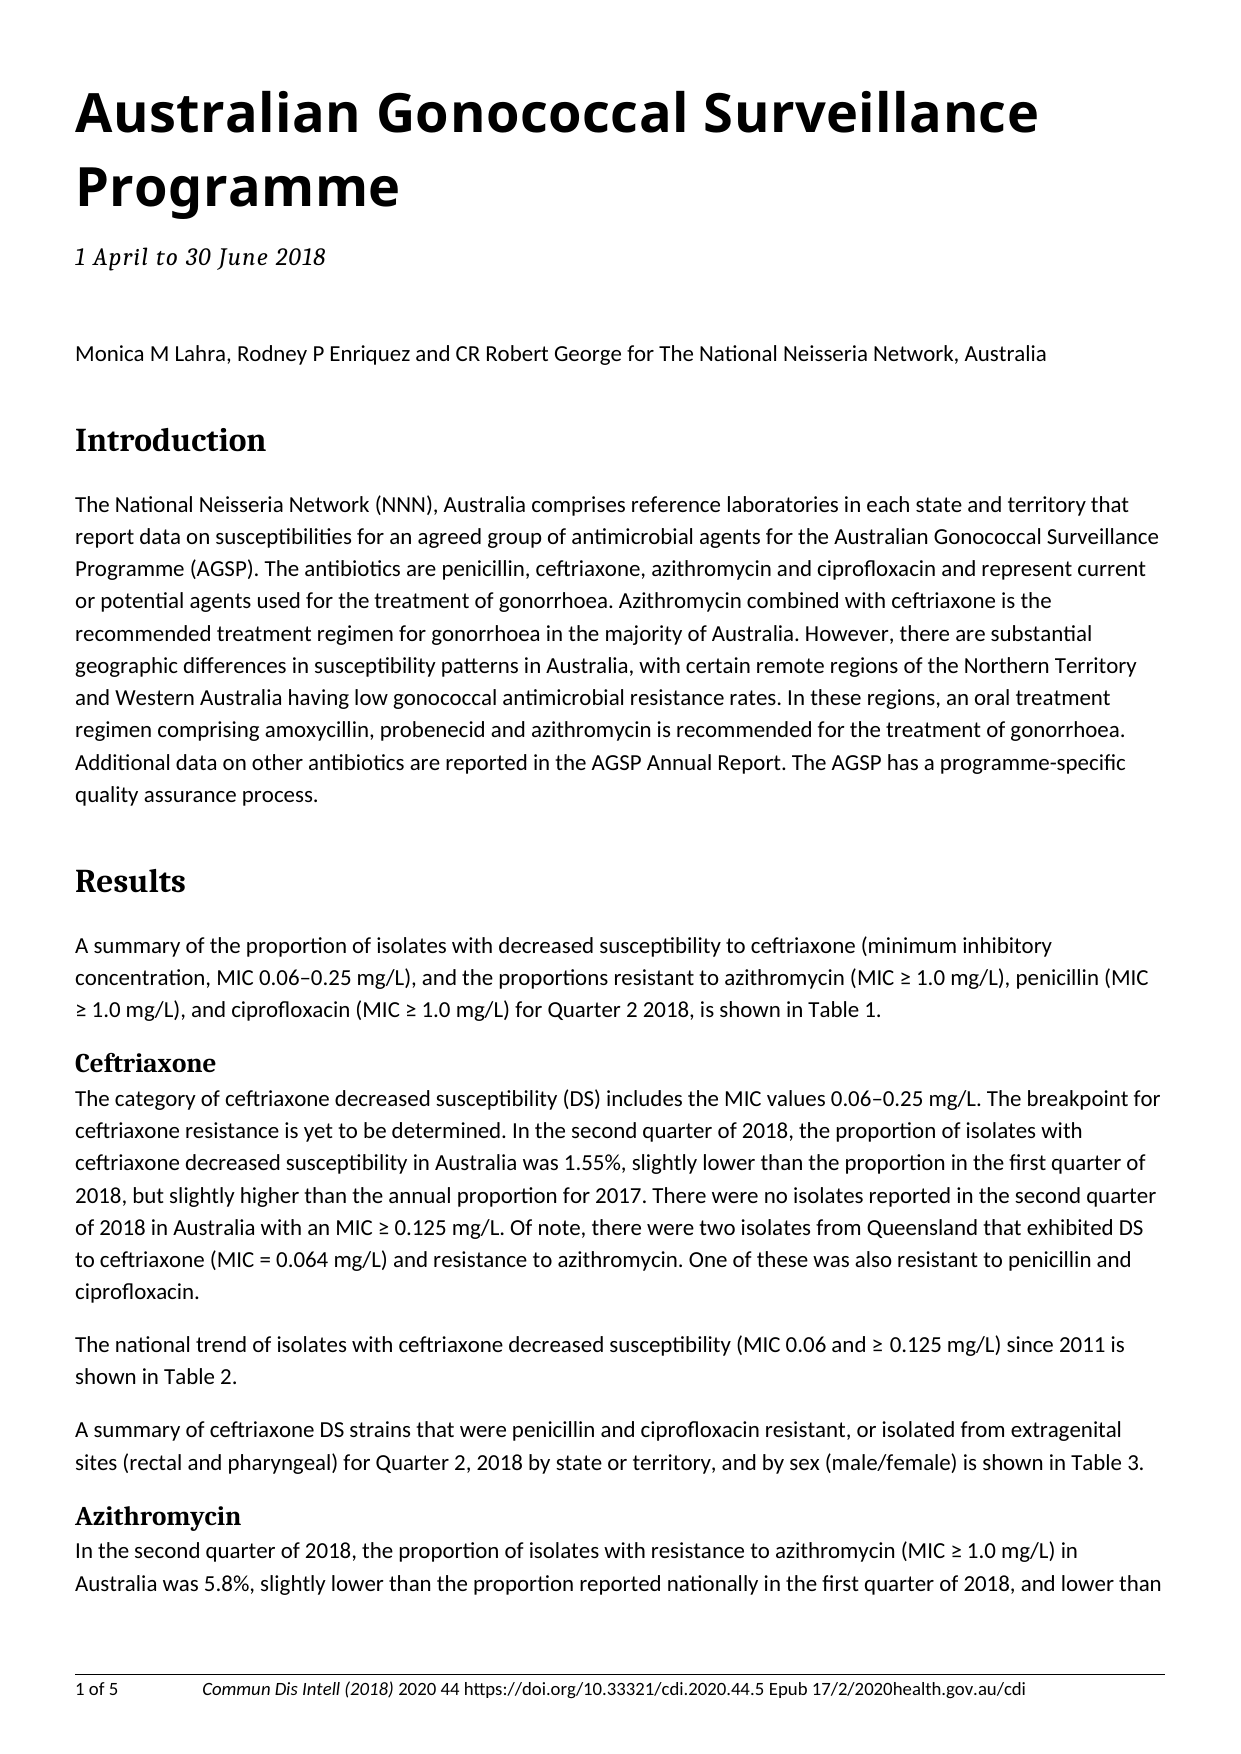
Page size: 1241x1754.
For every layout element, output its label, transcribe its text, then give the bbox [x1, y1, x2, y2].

subtitle Results [75, 862, 1165, 900]
title Australian Gonococcal Surveillance Programme [75, 75, 1165, 222]
subtitle Azithromycin [75, 1501, 1165, 1532]
text The national trend of isolates with ceftriaxone decreased susceptibility (MIC 0.06 and ≥ 0.125 mg/L) since 2011 is shown in Table 2. [75, 1330, 1165, 1391]
text Monica M Lahra, Rodney P Enriquez and CR Robert George for The National Neisseria Network, Australia [75, 339, 1165, 367]
text A summary of the proportion of isolates with decreased susceptibility to ceftriaxone (minimum inhibitory concentration, MIC 0.06–0.25 mg/L), and the proportions resistant to azithromycin (MIC ≥ 1.0 mg/L), penicillin (MIC ≥ 1.0 mg/L), and ciprofloxacin (MIC ≥ 1.0 mg/L) for Quarter 2 2018, is shown in Table 1. [75, 931, 1165, 1023]
text The category of ceftriaxone decreased susceptibility (DS) includes the MIC values 0.06–0.25 mg/L. The breakpoint for ceftriaxone resistance is yet to be determined. In the second quarter of 2018, the proportion of isolates with ceftriaxone decreased susceptibility in Australia was 1.55%, slightly lower than the proportion in the first quarter of 2018, but slightly higher than the annual proportion for 2017. There were no isolates reported in the second quarter of 2018 in Australia with an MIC ≥ 0.125 mg/L. Of note, there were two isolates from Queensland that exhibited DS to ceftriaxone (MIC = 0.064 mg/L) and resistance to azithromycin. One of these was also resistant to penicillin and ciprofloxacin. [75, 1084, 1165, 1305]
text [75, 1536, 1165, 1597]
subtitle Introduction [75, 421, 1165, 459]
text A summary of ceftriaxone DS strains that were penicillin and ciprofloxacin resistant, or isolated from extragenital sites (rectal and pharyngeal) for Quarter 2, 2018 by state or territory, and by sex (male/female) is shown in Table 3. [75, 1416, 1165, 1476]
text The National Neisseria Network (NNN), Australia comprises reference laboratories in each state and territory that report data on susceptibilities for an agreed group of antimicrobial agents for the Australian Gonococcal Surveillance Programme (AGSP). The antibiotics are penicillin, ceftriaxone, azithromycin and ciprofloxacin and represent current or potential agents used for the treatment of gonorrhoea. Azithromycin combined with ceftriaxone is the recommended treatment regimen for gonorrhoea in the majority of Australia. However, there are substantial geographic differences in susceptibility patterns in Australia, with certain remote regions of the Northern Territory and Western Australia having low gonococcal antimicrobial resistance rates. In these regions, an oral treatment regimen comprising amoxycillin, probenecid and azithromycin is recommended for the treatment of gonorrhoea. Additional data on other antibiotics are reported in the AGSP Annual Report. The AGSP has a programme-specific quality assurance process. [75, 490, 1165, 808]
subtitle 1 April to 30 June 2018 [75, 243, 1165, 272]
subtitle Ceftriaxone [75, 1048, 1165, 1079]
